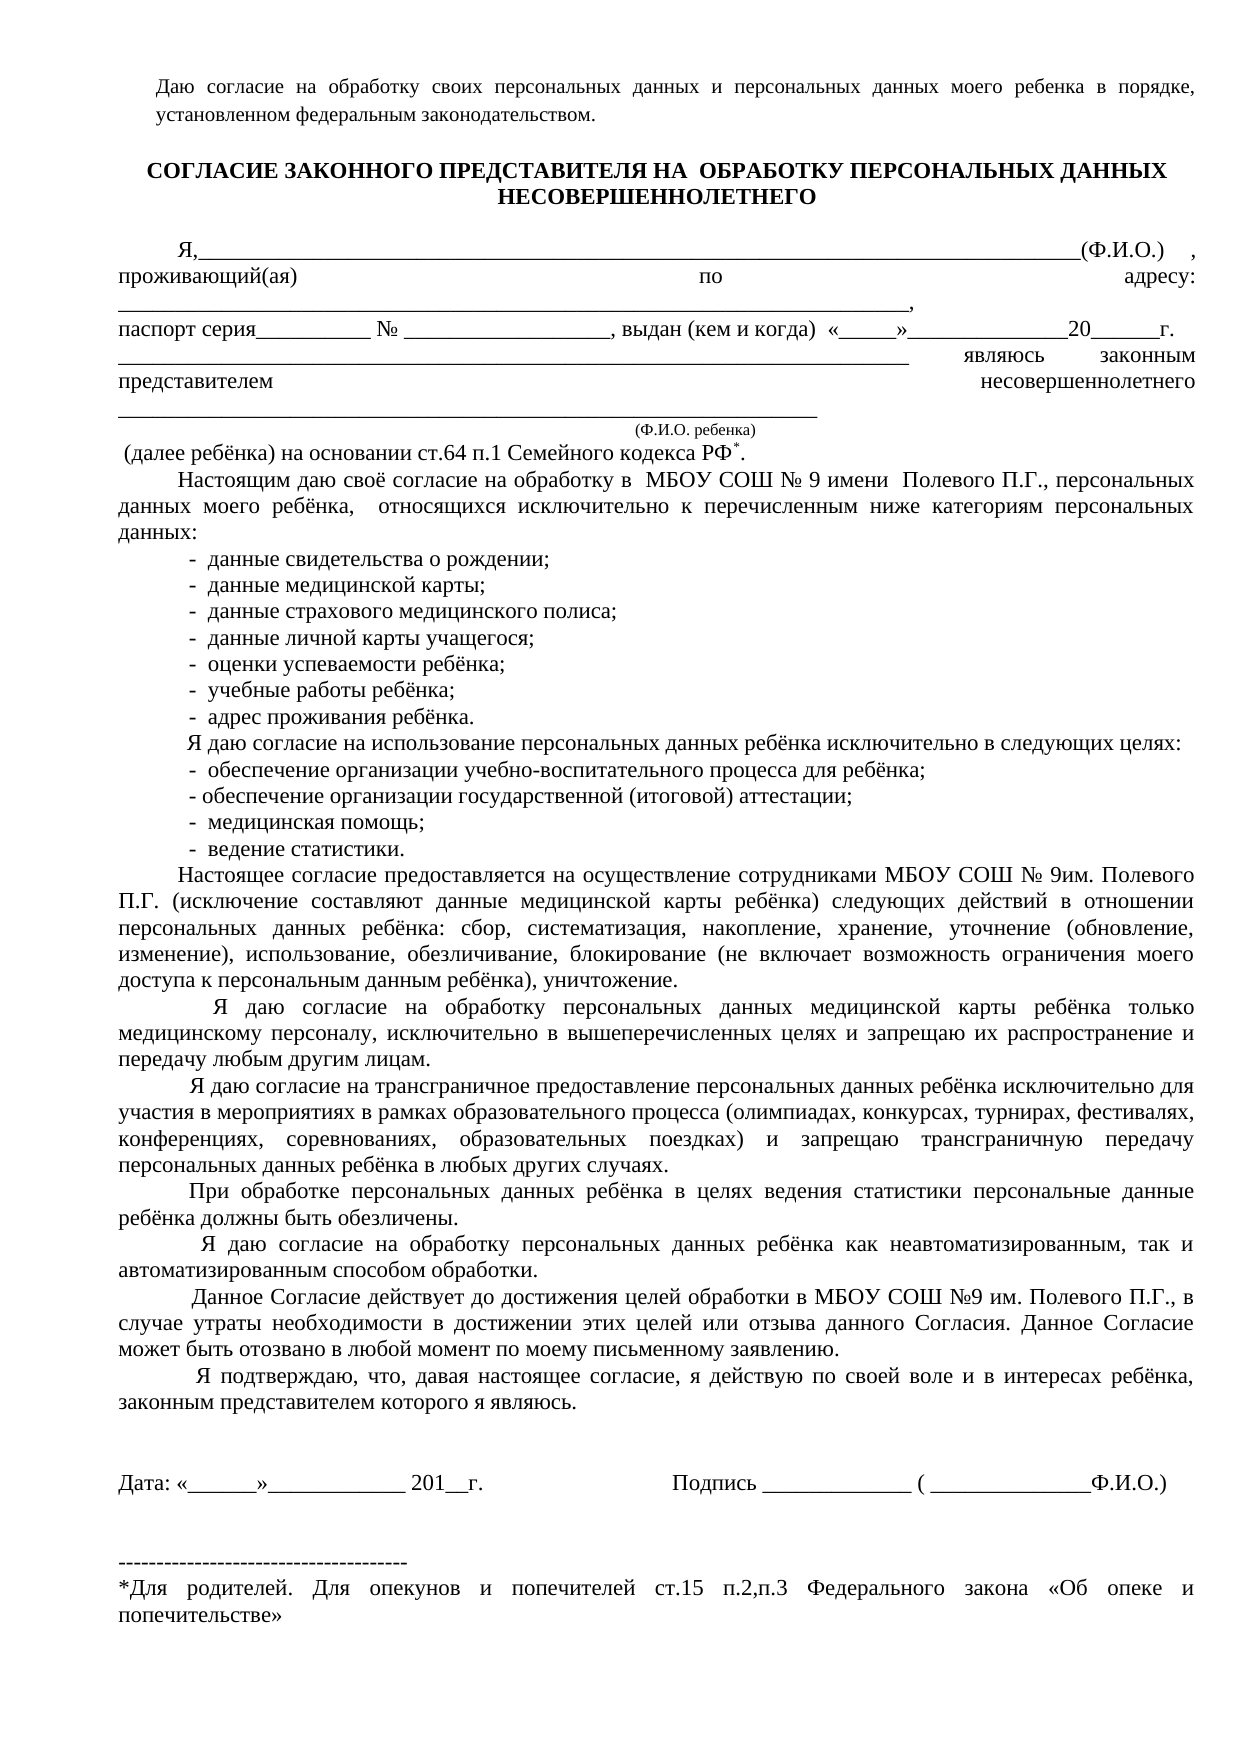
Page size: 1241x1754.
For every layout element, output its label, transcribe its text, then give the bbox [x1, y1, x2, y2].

text - данные личной карты учащегося; [118, 624, 1196, 650]
text - данные медицинской карты; [118, 571, 1196, 597]
text (далее ребёнка) на основании ст.64 п.1 Семейного кодекса РФ*. [118, 439, 1196, 466]
text Я даю согласие на использование персональных данных ребёнка исключительно в следующих целях: [118, 729, 1196, 756]
text - данные свидетельства о рождении; [118, 545, 1196, 571]
text Я,_____________________________________________________________________________(Ф.И.О.) , проживающий(ая) по адресу: _____________________________________________________________________, [118, 236, 1196, 315]
text - медицинская помощь; [118, 808, 1196, 835]
text - оценки успеваемости ребёнка; [118, 650, 1196, 677]
text Данное Согласие действует до достижения целей обработки в МБОУ СОШ №9 им. Полевого П.Г., в случае утраты необходимости в достижении этих целей или отзыва данного Согласия. Данное Согласие может быть отозвано в любой момент по моему письменному заявлению. [118, 1283, 1196, 1362]
text _____________________________________________________________________ являюсь законным представителем несовершеннолетнего _____________________________________________________________ [118, 341, 1196, 420]
text - обеспечение организации государственной (итоговой) аттестации; [118, 782, 1196, 808]
text - ведение статистики. [118, 835, 1196, 861]
text - учебные работы ребёнка; [118, 677, 1196, 703]
text - данные страхового медицинского полиса; [118, 597, 1196, 624]
text Я даю согласие на трансграничное предоставление персональных данных ребёнка исключительно для участия в мероприятиях в рамках образовательного процесса (олимпиадах, конкурсах, турнирах, фестивалях, конференциях, соревнованиях, образовательных поездках) и запрещаю трансграничную передачу персональных данных ребёнка в любых других случаях. [118, 1072, 1196, 1177]
list -------------------------------------- [118, 1548, 1196, 1574]
text (Ф.И.О. ребенка) [118, 420, 1196, 439]
text - обеспечение организации учебно-воспитательного процесса для ребёнка; [118, 756, 1196, 782]
text СОГЛАСИЕ ЗАКОННОГО ПРЕДСТАВИТЕЛЯ НА ОБРАБОТКУ ПЕРСОНАЛЬНЫХ ДАННЫХ НЕСОВЕРШЕННОЛЕТНЕГО [118, 157, 1196, 209]
text Настоящим даю своё согласие на обработку в МБОУ СОШ № 9 имени Полевого П.Г., персональных данных моего ребёнка, относящихся исключительно к перечисленным ниже категориям персональных данных: [118, 466, 1196, 545]
text При обработке персональных данных ребёнка в целях ведения статистики персональные данные ребёнка должны быть обезличены. [118, 1177, 1196, 1230]
text - адрес проживания ребёнка. [118, 703, 1196, 729]
text Я даю согласие на обработку персональных данных медицинской карты ребёнка только медицинскому персоналу, исключительно в вышеперечисленных целях и запрещаю их распространение и передачу любым другим лицам. [118, 993, 1196, 1072]
text Я подтверждаю, что, давая настоящее согласие, я действую по своей воле и в интересах ребёнка, законным представителем которого я являюсь. [118, 1362, 1196, 1414]
text Настоящее согласие предоставляется на осуществление сотрудниками МБОУ СОШ № 9им. Полевого П.Г. (исключение составляют данные медицинской карты ребёнка) следующих действий в отношении персональных данных ребёнка: сбор, систематизация, накопление, хранение, уточнение (обновление, изменение), использование, обезличивание, блокирование (не включает возможность ограничения моего доступа к персональным данным ребёнка), уничтожение. [118, 861, 1196, 993]
text Даю согласие на обработку своих персональных данных и персональных данных моего ребенка в порядке, установленном федеральным законодательством. [156, 74, 1196, 126]
text Дата: «______»____________ 201__г. Подпись _____________ ( ______________Ф.И.О.) [118, 1469, 1196, 1495]
text Я даю согласие на обработку персональных данных ребёнка как неавтоматизированным, так и автоматизированным способом обработки. [118, 1230, 1196, 1283]
text паспорт серия__________ № __________________, выдан (кем и когда) «_____»______________20______г. [118, 315, 1196, 341]
text *Для родителей. Для опекунов и попечителей ст.15 п.2,п.3 Федерального закона «Об опеке и попечительстве» [118, 1574, 1196, 1627]
